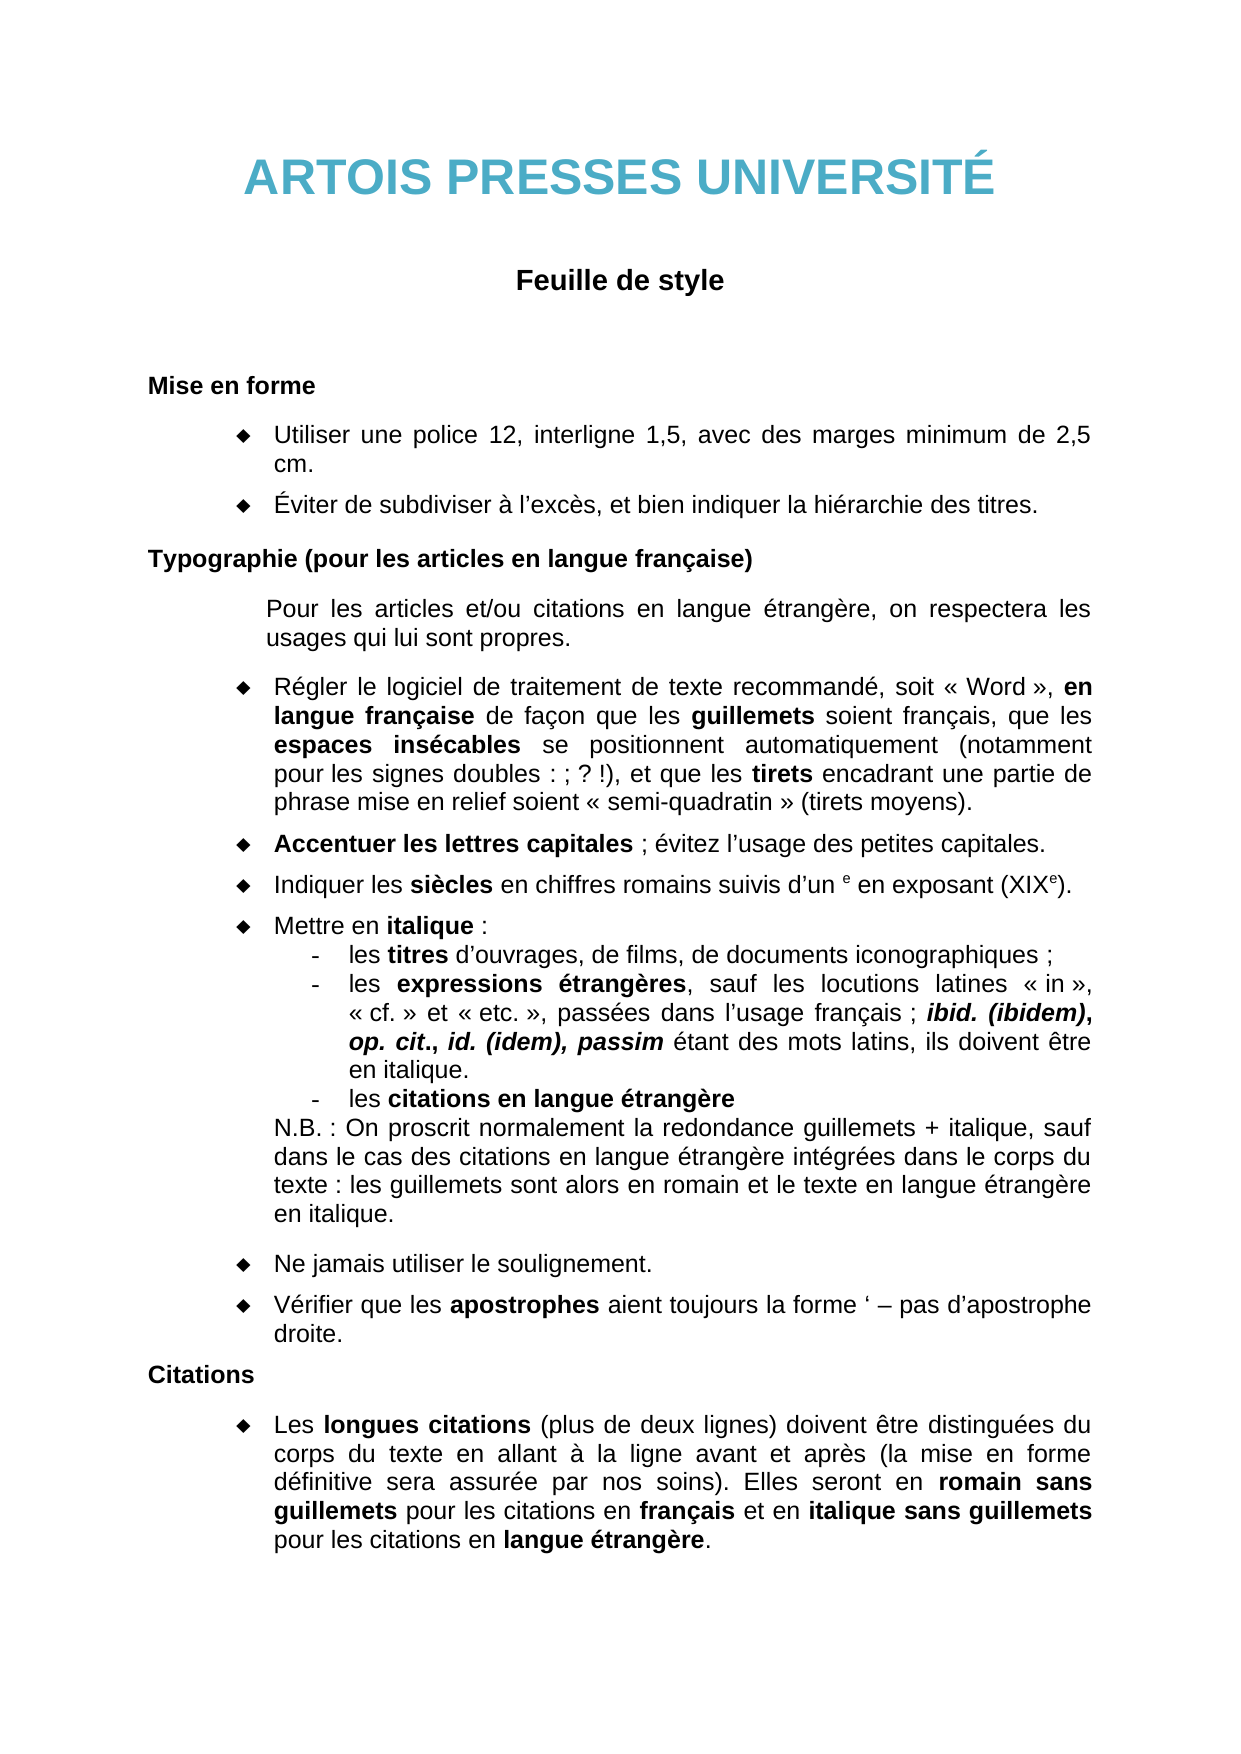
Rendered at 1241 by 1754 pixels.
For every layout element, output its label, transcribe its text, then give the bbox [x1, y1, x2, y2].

list Vérifier que les apostrophes aient toujours la forme ‘ – pas d’apostrophe droite. [236, 1290, 1093, 1348]
list Régler le logiciel de traitement de texte recommandé, soit « Word », en langue française de façon que les guillemets soient français, que les espaces insécables se positionnent automatiquement (notamment pour les signes doubles : ; ? !), et que les tirets encadrant une partie de phrase mise en relief soient « semi-quadratin » (tirets moyens). [236, 672, 1093, 816]
list Les longues citations (plus de deux lignes) doivent être distinguées du corps du texte en allant à la ligne avant et après (la mise en forme définitive sera assurée par nos soins). Elles seront en romain sans guillemets pour les citations en français et en italique sans guillemets pour les citations en langue étrangère. [236, 1410, 1093, 1554]
text Citations [148, 1360, 1093, 1389]
text Typographie (pour les articles en langue française) [148, 544, 1093, 573]
list les expressions étrangères, sauf les locutions latines « in », « cf. » et « etc. », passées dans l’usage français ; ibid. (ibidem), op. cit., id. (idem), passim étant des mots latins, ils doivent être en italique. [311, 969, 1093, 1084]
text Mise en forme [148, 371, 1093, 399]
list Ne jamais utiliser le soulignement. [236, 1249, 1093, 1278]
text Pour les articles et/ou citations en langue étrangère, on respectera les usages qui lui sont propres. [266, 594, 1093, 651]
list Accentuer les lettres capitales ; évitez l’usage des petites capitales. [236, 828, 1093, 857]
text ARTOIS PRESSES UNIVERSITÉ [148, 148, 1093, 205]
list Éviter de subdiviser à l’excès, et bien indiquer la hiérarchie des titres. [236, 490, 1093, 519]
list les titres d’ouvrages, de films, de documents iconographiques ; [311, 940, 1093, 969]
list Utiliser une police 12, interligne 1,5, avec des marges minimum de 2,5 cm. [236, 420, 1093, 478]
text N.B. : On proscrit normalement la redondance guillemets + italique, sauf dans le cas des citations en langue étrangère intégrées dans le corps du texte : les guillemets sont alors en romain et le texte en langue étrangère en italique. [274, 1113, 1093, 1228]
list Indiquer les siècles en chiffres romains suivis d’un e en exposant (XIXe). [236, 870, 1093, 899]
list Mettre en italique : [236, 911, 1093, 940]
text Feuille de style [148, 263, 1093, 296]
list les citations en langue étrangère [311, 1084, 1093, 1113]
